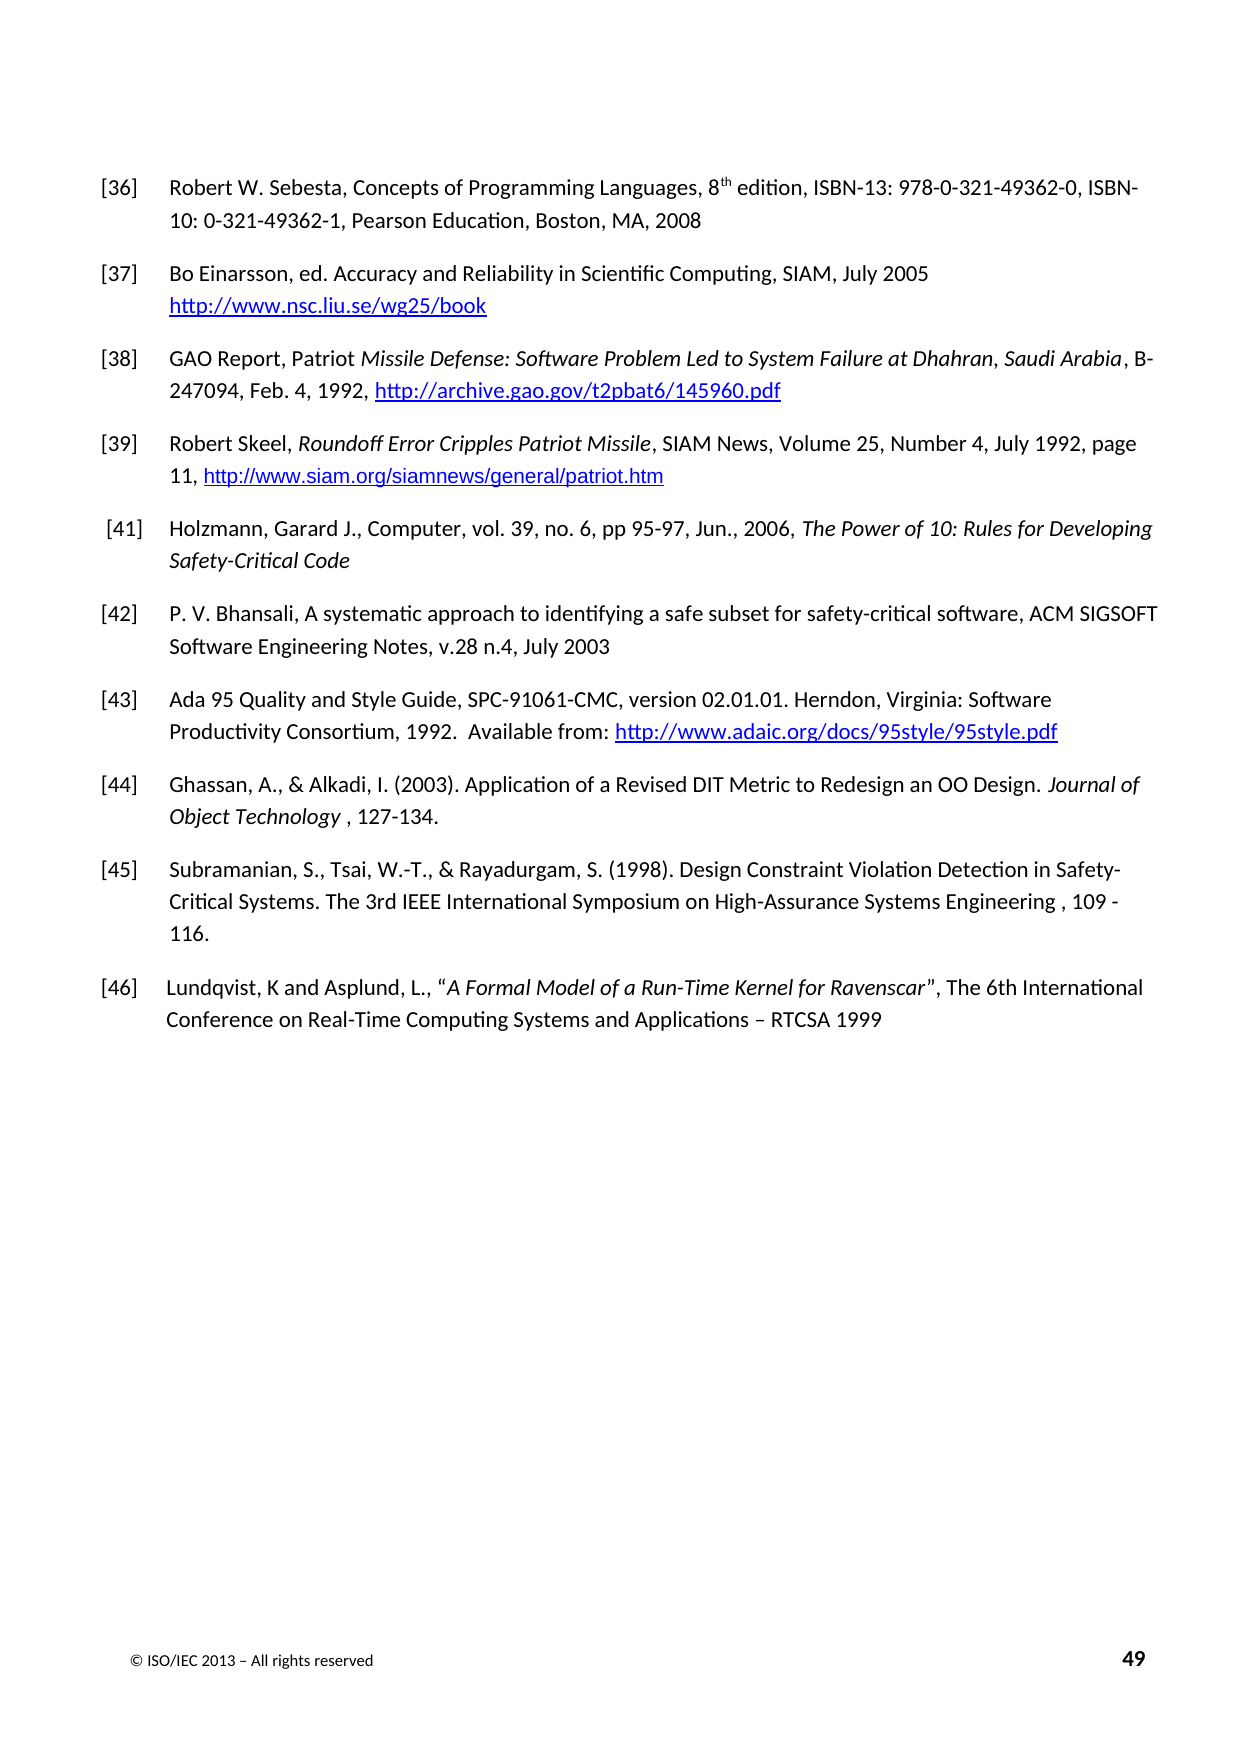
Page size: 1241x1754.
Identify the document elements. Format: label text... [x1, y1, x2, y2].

text [41] Holzmann, Garard J., Computer, vol. 39, no. 6, pp 95-97, Jun., 2006, The Power of 10: Rules for Developing Safety-Critical Code [101, 514, 1164, 574]
text [42] P. V. Bhansali, A systematic approach to identifying a safe subset for safety-critical software, ACM SIGSOFT Software Engineering Notes, v.28 n.4, July 2003 [101, 599, 1164, 660]
text [44] Ghassan, A., & Alkadi, I. (2003). Application of a Revised DIT Metric to Redesign an OO Design. Journal of Object Technology , 127-134. [101, 770, 1164, 830]
text [45] Subramanian, S., Tsai, W.-T., & Rayadurgam, S. (1998). Design Constraint Violation Detection in Safety-Critical Systems. The 3rd IEEE International Symposium on High-Assurance Systems Engineering , 109 - 116. [101, 855, 1164, 948]
text [36] Robert W. Sebesta, Concepts of Programming Languages, 8th edition, ISBN-13: 978-0-321-49362-0, ISBN-10: 0-321-49362-1, Pearson Education, Boston, MA, 2008 [101, 173, 1164, 234]
text [46] Lundqvist, K and Asplund, L., “A Formal Model of a Run-Time Kernel for Ravenscar”, The 6th International Conference on Real-Time Computing Systems and Applications – RTCSA 1999 [101, 973, 1164, 1033]
text [38] GAO Report, Patriot Missile Defense: Software Problem Led to System Failure at Dhahran, Saudi Arabia, B-247094, Feb. 4, 1992, http://archive.gao.gov/t2pbat6/145960.pdf [101, 344, 1164, 404]
text [39] Robert Skeel, Roundoff Error Cripples Patriot Missile, SIAM News, Volume 25, Number 4, July 1992, page 11, http://www.siam.org/siamnews/general/patriot.htm [101, 429, 1164, 489]
text [37] Bo Einarsson, ed. Accuracy and Reliability in Scientific Computing, SIAM, July 2005 http://www.nsc.liu.se/wg25/book [101, 259, 1164, 319]
text [43] Ada 95 Quality and Style Guide, SPC-91061-CMC, version 02.01.01. Herndon, Virginia: Software Productivity Consortium, 1992. Available from: http://www.adaic.org/docs/95style/95style.pdf [101, 685, 1164, 745]
